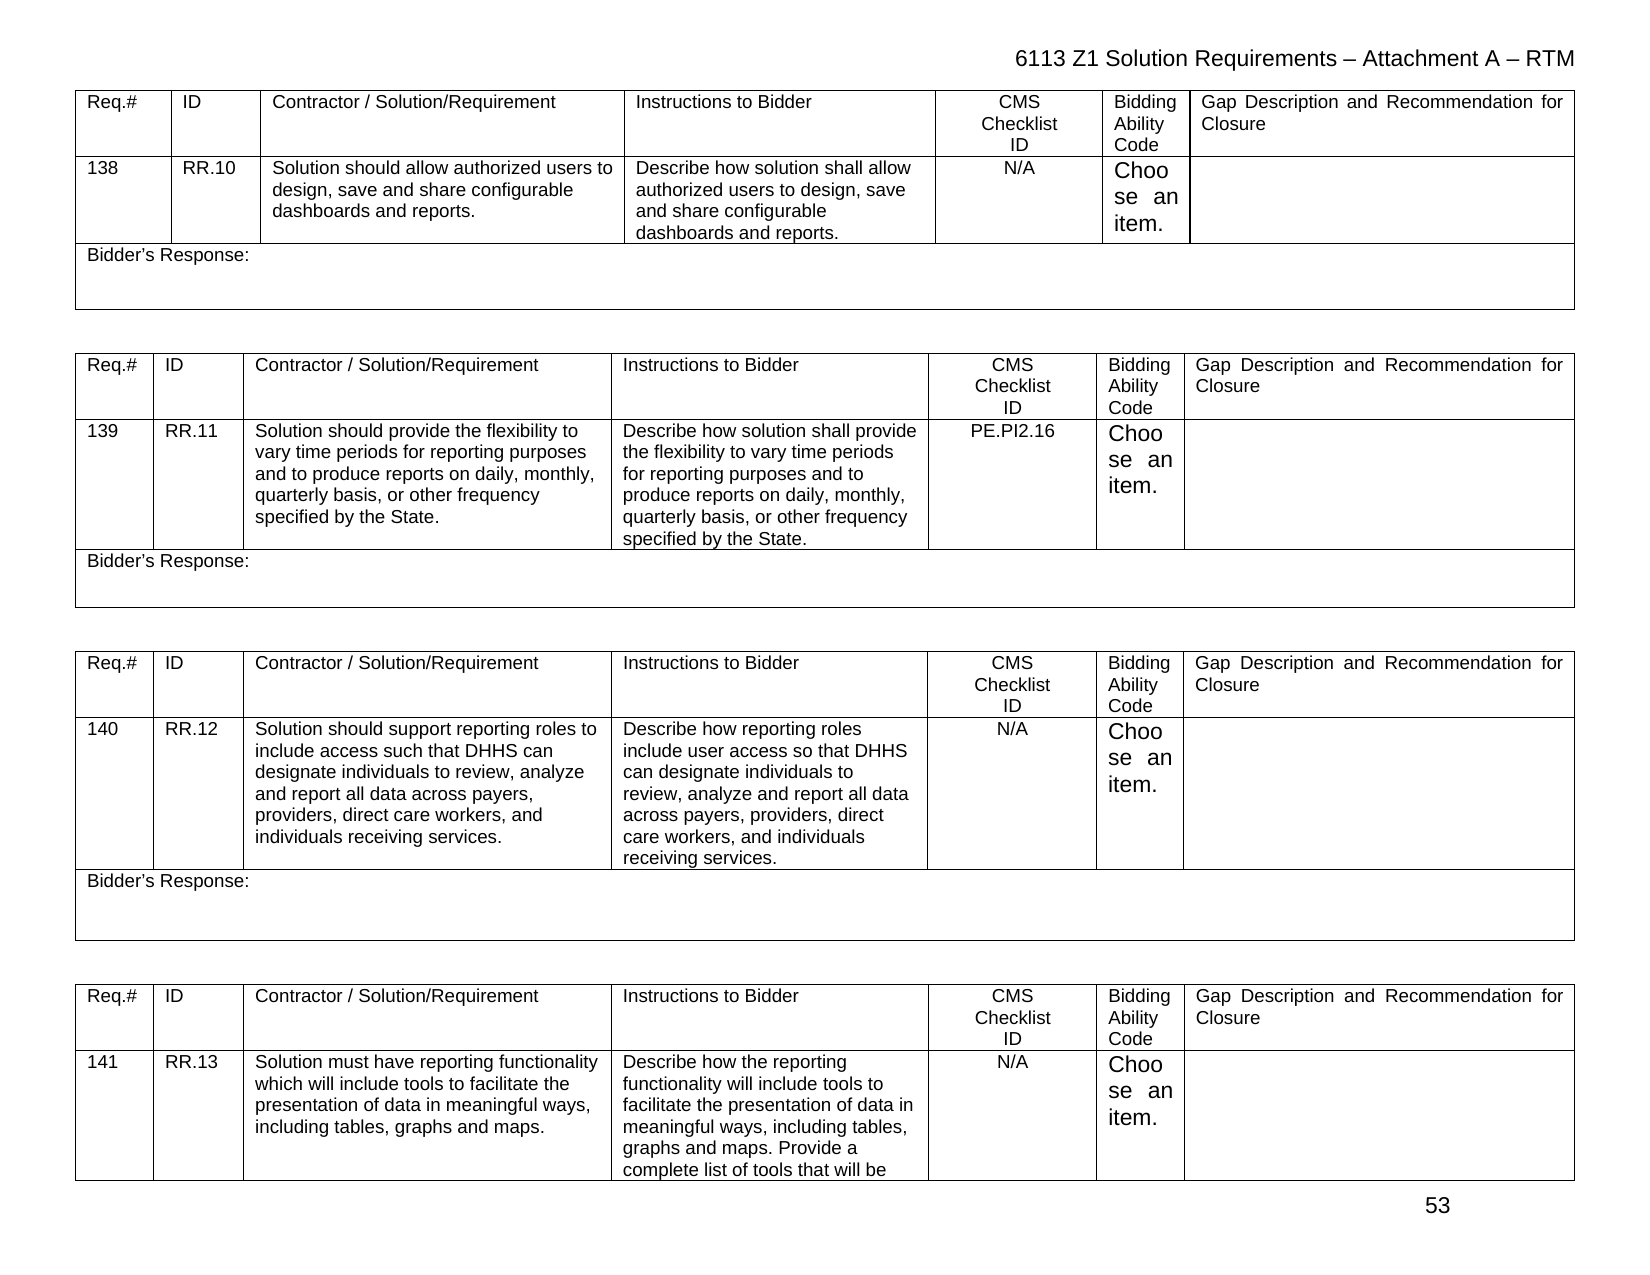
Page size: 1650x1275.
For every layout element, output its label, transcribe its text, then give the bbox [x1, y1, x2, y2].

table_cell Describe how solution shall provide the flexibility to vary time periods for reporting purposes and to produce reports on daily, monthly, quarterly basis, or other frequency specified by the State. [612, 420, 928, 549]
table_cell [1184, 718, 1574, 869]
table_cell PE.PI2.16 [929, 420, 1096, 549]
table_cell N/A [936, 157, 1102, 243]
table_cell [1185, 420, 1574, 549]
table_cell N/A [929, 1051, 1096, 1180]
table_cell RR.11 [154, 420, 243, 549]
table_header Bidding Ability Code [1097, 985, 1184, 1050]
table_cell Solution should support reporting roles to include access such that DHHS can designate individuals to review, analyze and report all data across payers, providers, direct care workers, and individuals receiving services. [244, 718, 611, 869]
table_cell Bidder’s Response: [76, 244, 1574, 308]
table_header Instructions to Bidder [625, 91, 935, 156]
table_header Req.# [76, 652, 153, 717]
table_header Contractor / Solution/Requirement [244, 985, 611, 1050]
table_header Gap Description and Recommendation for Closure [1185, 354, 1574, 418]
table_cell Describe how reporting roles include user access so that DHHS can designate individuals to review, analyze and report all data across payers, providers, direct care workers, and individuals receiving services. [612, 718, 927, 869]
table_header CMS Checklist ID [929, 354, 1096, 418]
table_cell 139 [76, 420, 153, 549]
table_header ID [172, 91, 260, 156]
table_header CMS Checklist ID [936, 91, 1102, 156]
table_cell RR.10 [172, 157, 260, 243]
table_header Req.# [76, 354, 153, 418]
table_header Gap Description and Recommendation for Closure [1191, 91, 1574, 156]
table_header Contractor / Solution/Requirement [261, 91, 624, 156]
table_header CMS Checklist ID [928, 652, 1096, 717]
table_cell [1185, 1051, 1574, 1180]
table_header CMS Checklist ID [929, 985, 1096, 1050]
table_header ID [154, 985, 243, 1050]
table_header Instructions to Bidder [612, 652, 927, 717]
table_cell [612, 1051, 928, 1180]
table_cell Solution should allow authorized users to design, save and share configurable dashboards and reports. [261, 157, 624, 243]
table_cell Solution should provide the flexibility to vary time periods for reporting purposes and to produce reports on daily, monthly, quarterly basis, or other frequency specified by the State. [244, 420, 611, 549]
table_header ID [154, 354, 243, 418]
table_cell [1191, 157, 1574, 243]
table_cell Bidder’s Response: [76, 550, 1574, 607]
table_cell 141 [76, 1051, 153, 1180]
table_header ID [154, 652, 243, 717]
table_header Req.# [76, 91, 171, 156]
table_cell 140 [76, 718, 153, 869]
table_cell N/A [928, 718, 1096, 869]
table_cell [244, 1051, 611, 1180]
table_cell RR.13 [154, 1051, 243, 1180]
table_cell Bidder’s Response: [76, 870, 1574, 940]
table_header Bidding Ability Code [1097, 652, 1183, 717]
table_header Instructions to Bidder [612, 985, 928, 1050]
table_cell RR.12 [154, 718, 243, 869]
table_cell 138 [76, 157, 171, 243]
table_header Bidding Ability Code [1097, 354, 1184, 418]
table_header Contractor / Solution/Requirement [244, 652, 611, 717]
table_header Gap Description and Recommendation for Closure [1185, 985, 1574, 1050]
table_header Req.# [76, 985, 153, 1050]
table_header Contractor / Solution/Requirement [244, 354, 611, 418]
table_cell Describe how solution shall allow authorized users to design, save and share configurable dashboards and reports. [625, 157, 935, 243]
table_header Gap Description and Recommendation for Closure [1184, 652, 1574, 717]
table_header Bidding Ability Code [1103, 91, 1189, 156]
table_header Instructions to Bidder [612, 354, 928, 418]
